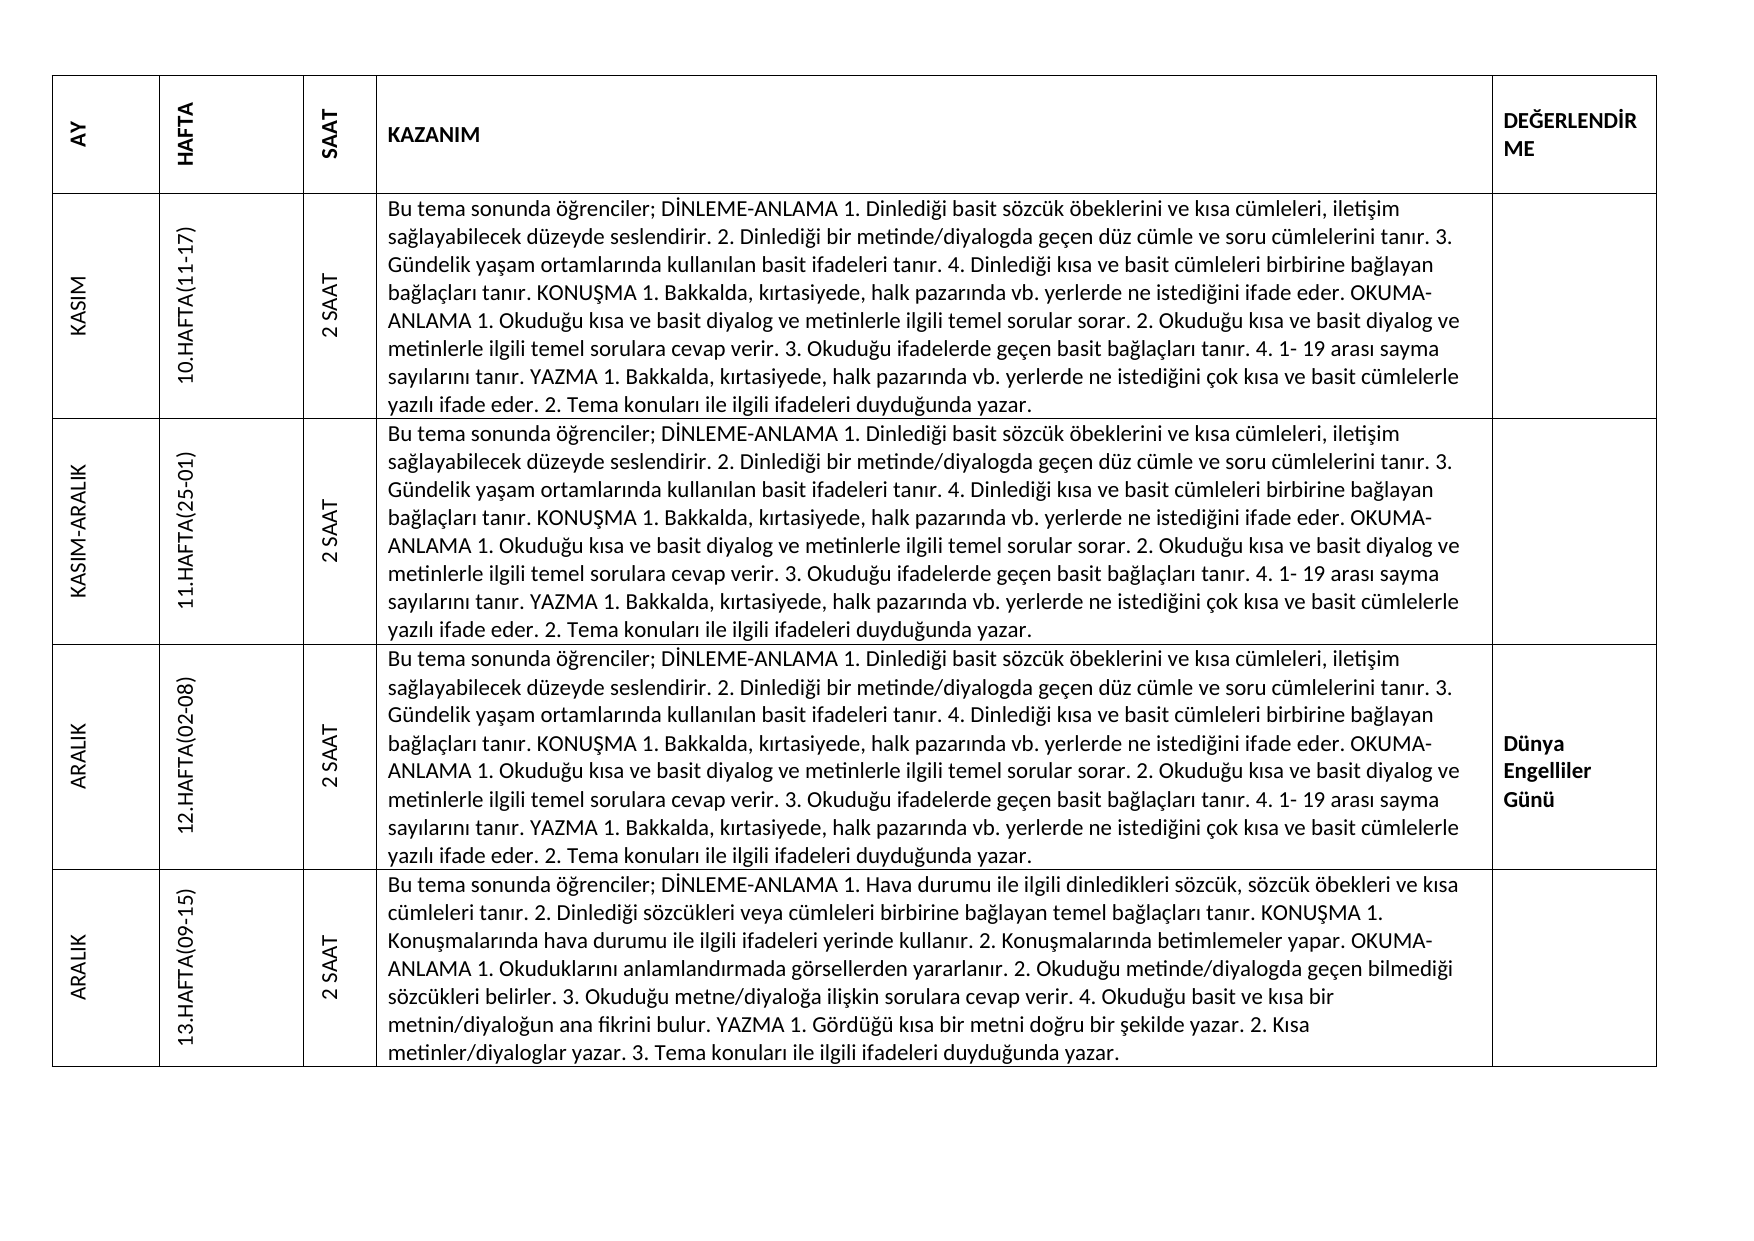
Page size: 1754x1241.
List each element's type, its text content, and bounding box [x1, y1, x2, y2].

table_cell 2 SAAT [304, 870, 376, 1066]
table_cell 11.HAFTA(25-01) [160, 419, 303, 643]
table_cell Dünya Engelliler Günü [1493, 645, 1656, 869]
table_header DEĞERLENDİRME [1493, 76, 1656, 193]
table_header AY [53, 76, 159, 193]
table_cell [377, 194, 1492, 418]
table_cell 2 SAAT [304, 645, 376, 869]
table_cell 12.HAFTA(02-08) [160, 645, 303, 869]
table_header HAFTA [160, 76, 303, 193]
table_cell [1493, 194, 1656, 418]
table_cell 2 SAAT [304, 419, 376, 643]
table_header KAZANIM [377, 76, 1492, 193]
table_cell KASIM-ARALIK [53, 419, 159, 643]
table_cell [377, 870, 1492, 1066]
table_cell ARALIK [53, 870, 159, 1066]
table_cell 2 SAAT [304, 194, 376, 418]
table_cell 13.HAFTA(09-15) [160, 870, 303, 1066]
table_cell KASIM [53, 194, 159, 418]
table_cell ARALIK [53, 645, 159, 869]
table_cell [1493, 419, 1656, 643]
table_cell [1493, 870, 1656, 1066]
table_header SAAT [304, 76, 376, 193]
table_cell 10.HAFTA(11-17) [160, 194, 303, 418]
